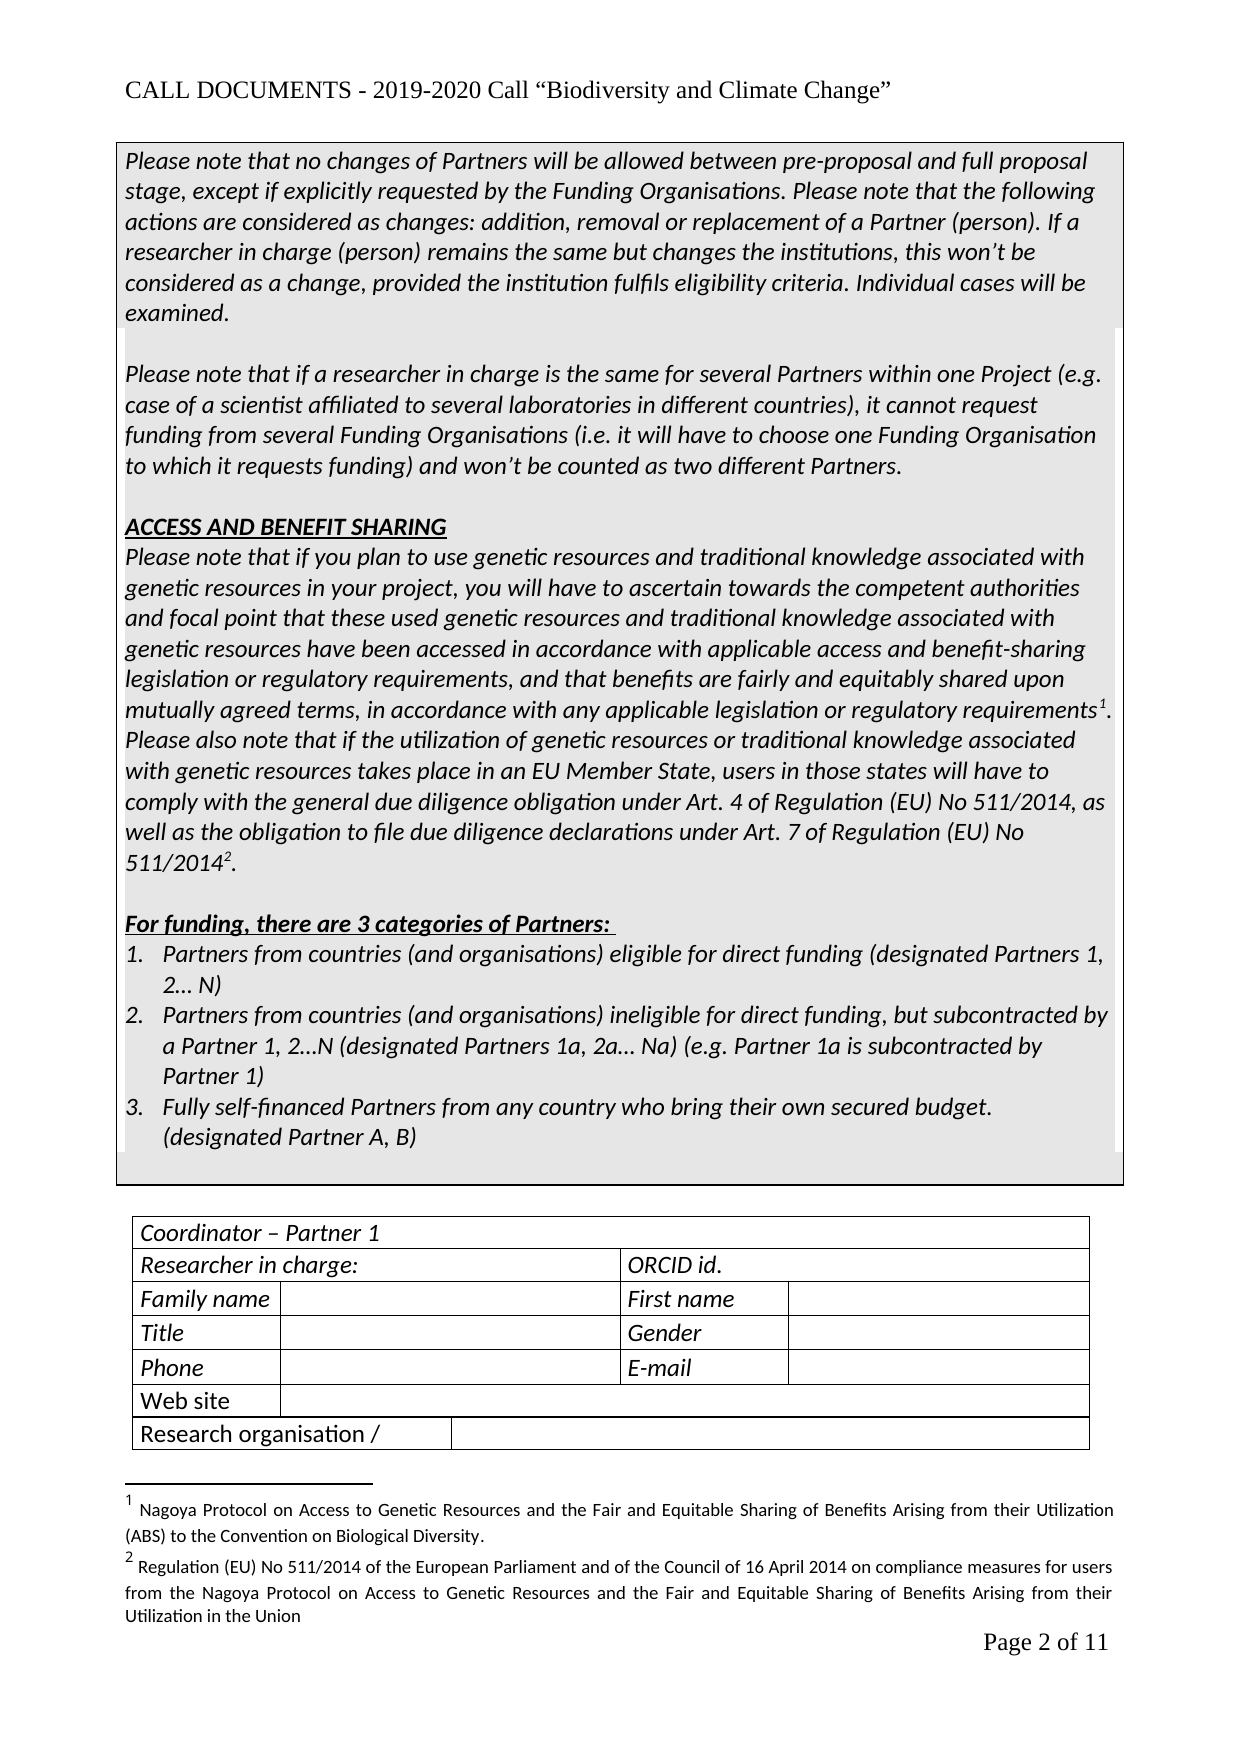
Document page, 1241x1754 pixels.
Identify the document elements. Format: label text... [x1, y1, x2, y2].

table_cell [452, 1418, 1089, 1449]
table_cell Gender [621, 1316, 788, 1349]
table_cell Title [133, 1316, 280, 1349]
text Please also note that if the utilization of genetic resources or traditional knowledge associated with genetic resources takes place in an EU Member State, users in those states will have to comply with the general due diligence obligation under Art. 4 of Regulation (EU) No 511/2014, as well as the obligation to file due diligence declarations under Art. 7 of Regulation (EU) No 511/2014. [125, 725, 1115, 877]
table_cell [281, 1350, 620, 1384]
table_cell [281, 1282, 620, 1315]
table_header Coordinator – Partner 1 [133, 1217, 1089, 1248]
text Please note that if a researcher in charge is the same for several Partners within one Project (e.g. case of a scientist affiliated to several laboratories in different countries), it cannot request funding from several Funding Organisations (i.e. it will have to choose one Funding Organisation to which it requests funding) and won’t be counted as two different Partners. [125, 358, 1115, 481]
table_cell [789, 1350, 1089, 1384]
table_cell Researcher in charge: [133, 1249, 620, 1281]
text For funding, there are 3 categories of Partners: [125, 908, 1115, 938]
table_cell ORCID id. [621, 1249, 1089, 1281]
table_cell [133, 1418, 451, 1449]
text ACCESS AND BENEFIT SHARING [125, 511, 1115, 542]
table_cell [789, 1316, 1089, 1349]
table_cell Family name [133, 1282, 280, 1315]
table_cell [281, 1385, 1089, 1416]
list Partners from countries (and organisations) ineligible for direct funding, but subcontracted by a Partner 1, 2…N (designated Partners 1a, 2a… Na) (e.g. Partner 1a is subcontracted by Partner 1) [125, 999, 1115, 1091]
table_cell Web site [133, 1385, 280, 1416]
text Please note that if you plan to use genetic resources and traditional knowledge associated with genetic resources in your project, you will have to ascertain towards the competent authorities and focal point that these used genetic resources and traditional knowledge associated with genetic resources have been accessed in accordance with applicable access and benefit-sharing legislation or regulatory requirements, and that benefits are fairly and equitably shared upon mutually agreed terms, in accordance with any applicable legislation or regulatory requirements. [125, 542, 1115, 725]
text Please note that no changes of Partners will be allowed between pre-proposal and full proposal stage, except if explicitly requested by the Funding Organisations. Please note that the following actions are considered as changes: addition, removal or replacement of a Partner (person). If a researcher in charge (person) remains the same but changes the institutions, this won’t be considered as a change, provided the institution fulfils eligibility criteria. Individual cases will be examined. [117, 143, 1123, 328]
list Partners from countries (and organisations) eligible for direct funding (designated Partners 1, 2… N) [125, 938, 1115, 999]
table_cell First name [621, 1282, 788, 1315]
table_cell E-mail [621, 1350, 788, 1384]
list Fully self-financed Partners from any country who bring their own secured budget. (designated Partner A, B) [125, 1091, 1115, 1149]
table_cell [281, 1316, 620, 1349]
table_cell Phone [133, 1350, 280, 1384]
table_cell [789, 1282, 1089, 1315]
